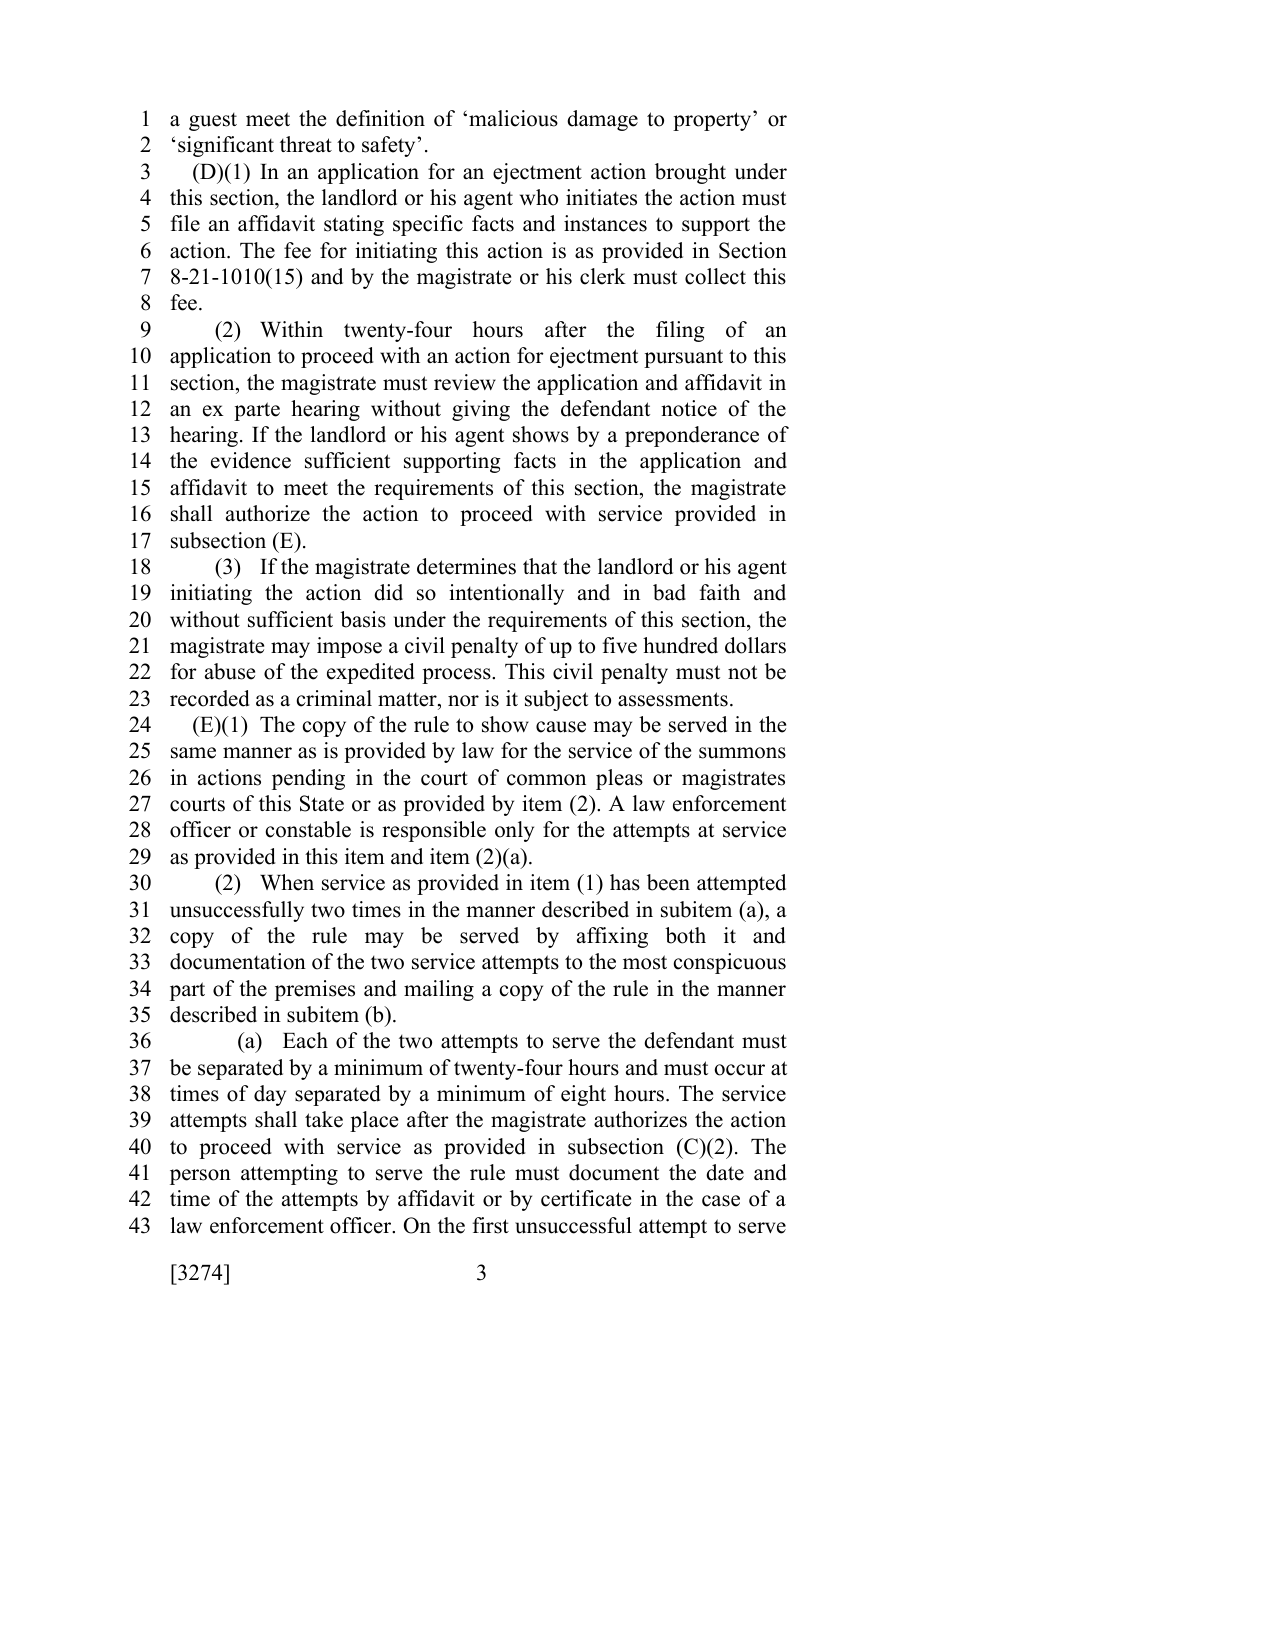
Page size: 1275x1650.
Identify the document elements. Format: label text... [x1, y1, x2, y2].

text (2) Within twenty-four hours after the filing of an application to proceed with an action for ejectment pursuant to this section, the magistrate must review the application and affidavit in an ex parte hearing without giving the defendant notice of the hearing. If the landlord or his agent shows by a preponderance of the evidence sufficient supporting facts in the application and affidavit to meet the requirements of this section, the magistrate shall authorize the action to proceed with service provided in subsection (E). [169, 316, 787, 553]
text (D)(1) In an application for an ejectment action brought under this section, the landlord or his agent who initiates the action must file an affidavit stating specific facts and instances to support the action. The fee for initiating this action is as provided in Section 8-21-1010(15) and by the magistrate or his clerk must collect this fee. [169, 158, 787, 316]
text (E)(1) The copy of the rule to show cause may be served in the same manner as is provided by law for the service of the summons in actions pending in the court of common pleas or magistrates courts of this State or as provided by item (2). A law enforcement officer or constable is responsible only for the attempts at service as provided in this item and item (2)(a). [169, 711, 787, 869]
text (2) When service as provided in item (1) has been attempted unsuccessfully two times in the manner described in subitem (a), a copy of the rule may be served by affixing both it and documentation of the two service attempts to the most conspicuous part of the premises and mailing a copy of the rule in the manner described in subitem (b). [169, 869, 787, 1027]
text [169, 105, 787, 158]
text (3) If the magistrate determines that the landlord or his agent initiating the action did so intentionally and in bad faith and without sufficient basis under the requirements of this section, the magistrate may impose a civil penalty of up to five hundred dollars for abuse of the expedited process. This civil penalty must not be recorded as a criminal matter, nor is it subject to assessments. [169, 553, 787, 711]
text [169, 1027, 787, 1238]
